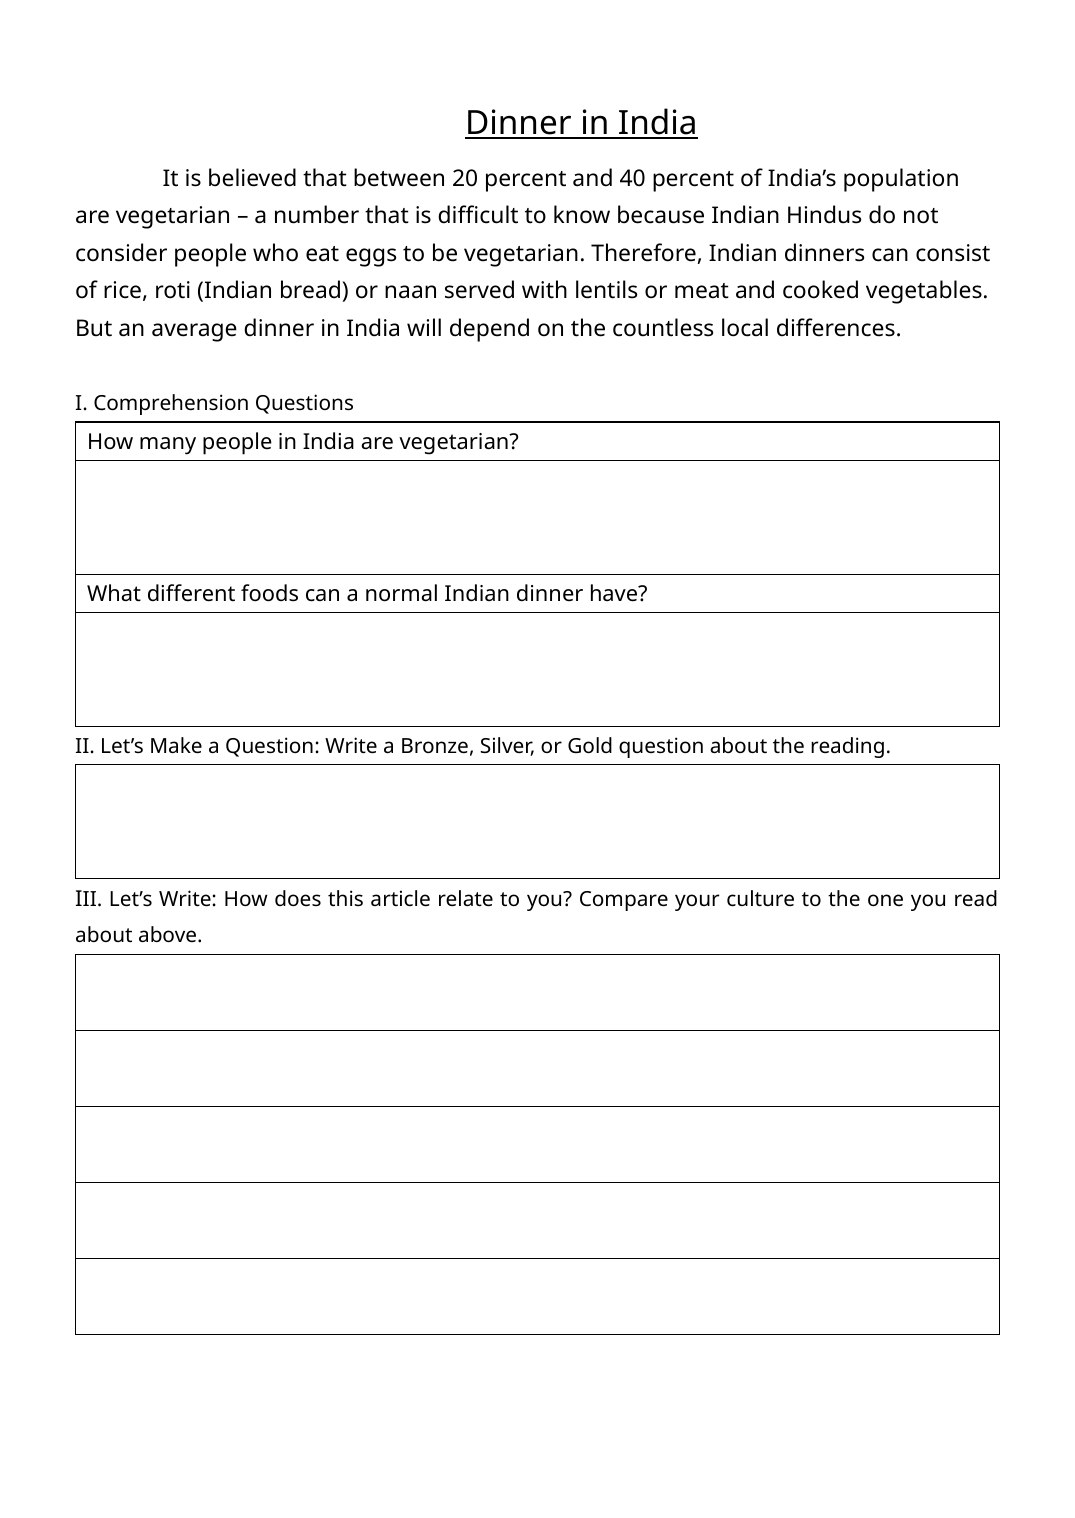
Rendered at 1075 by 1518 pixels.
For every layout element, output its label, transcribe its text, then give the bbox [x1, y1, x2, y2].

table_cell [76, 461, 999, 573]
table_cell [76, 1259, 999, 1334]
table_cell [76, 1107, 999, 1182]
text Dinner in India [75, 84, 1000, 159]
table_header [76, 765, 999, 878]
table_header How many people in India are vegetarian? [76, 423, 999, 460]
text III. Let’s Write: How does this article relate to you? Compare your culture to the one you read about above. [75, 879, 1000, 954]
text It is believed that between 20 percent and 40 percent of India’s population are vegetarian – a number that is difficult to know because Indian Hindus do not consider people who eat eggs to be vegetarian. Therefore, Indian dinners can consist of rice, roti (Indian bread) or naan served with lentils or meat and cooked vegetables. But an average dinner in India will depend on the countless local differences. [75, 159, 1000, 346]
text II. Let’s Make a Question: Write a Bronze, Silver, or Gold question about the reading. [75, 727, 1000, 764]
text I. Comprehension Questions [75, 384, 1000, 421]
table_cell [76, 613, 999, 726]
table_header [76, 955, 999, 1030]
table_cell What different foods can a normal Indian dinner have? [76, 575, 999, 612]
table_cell [76, 1183, 999, 1258]
table_cell [76, 1031, 999, 1106]
